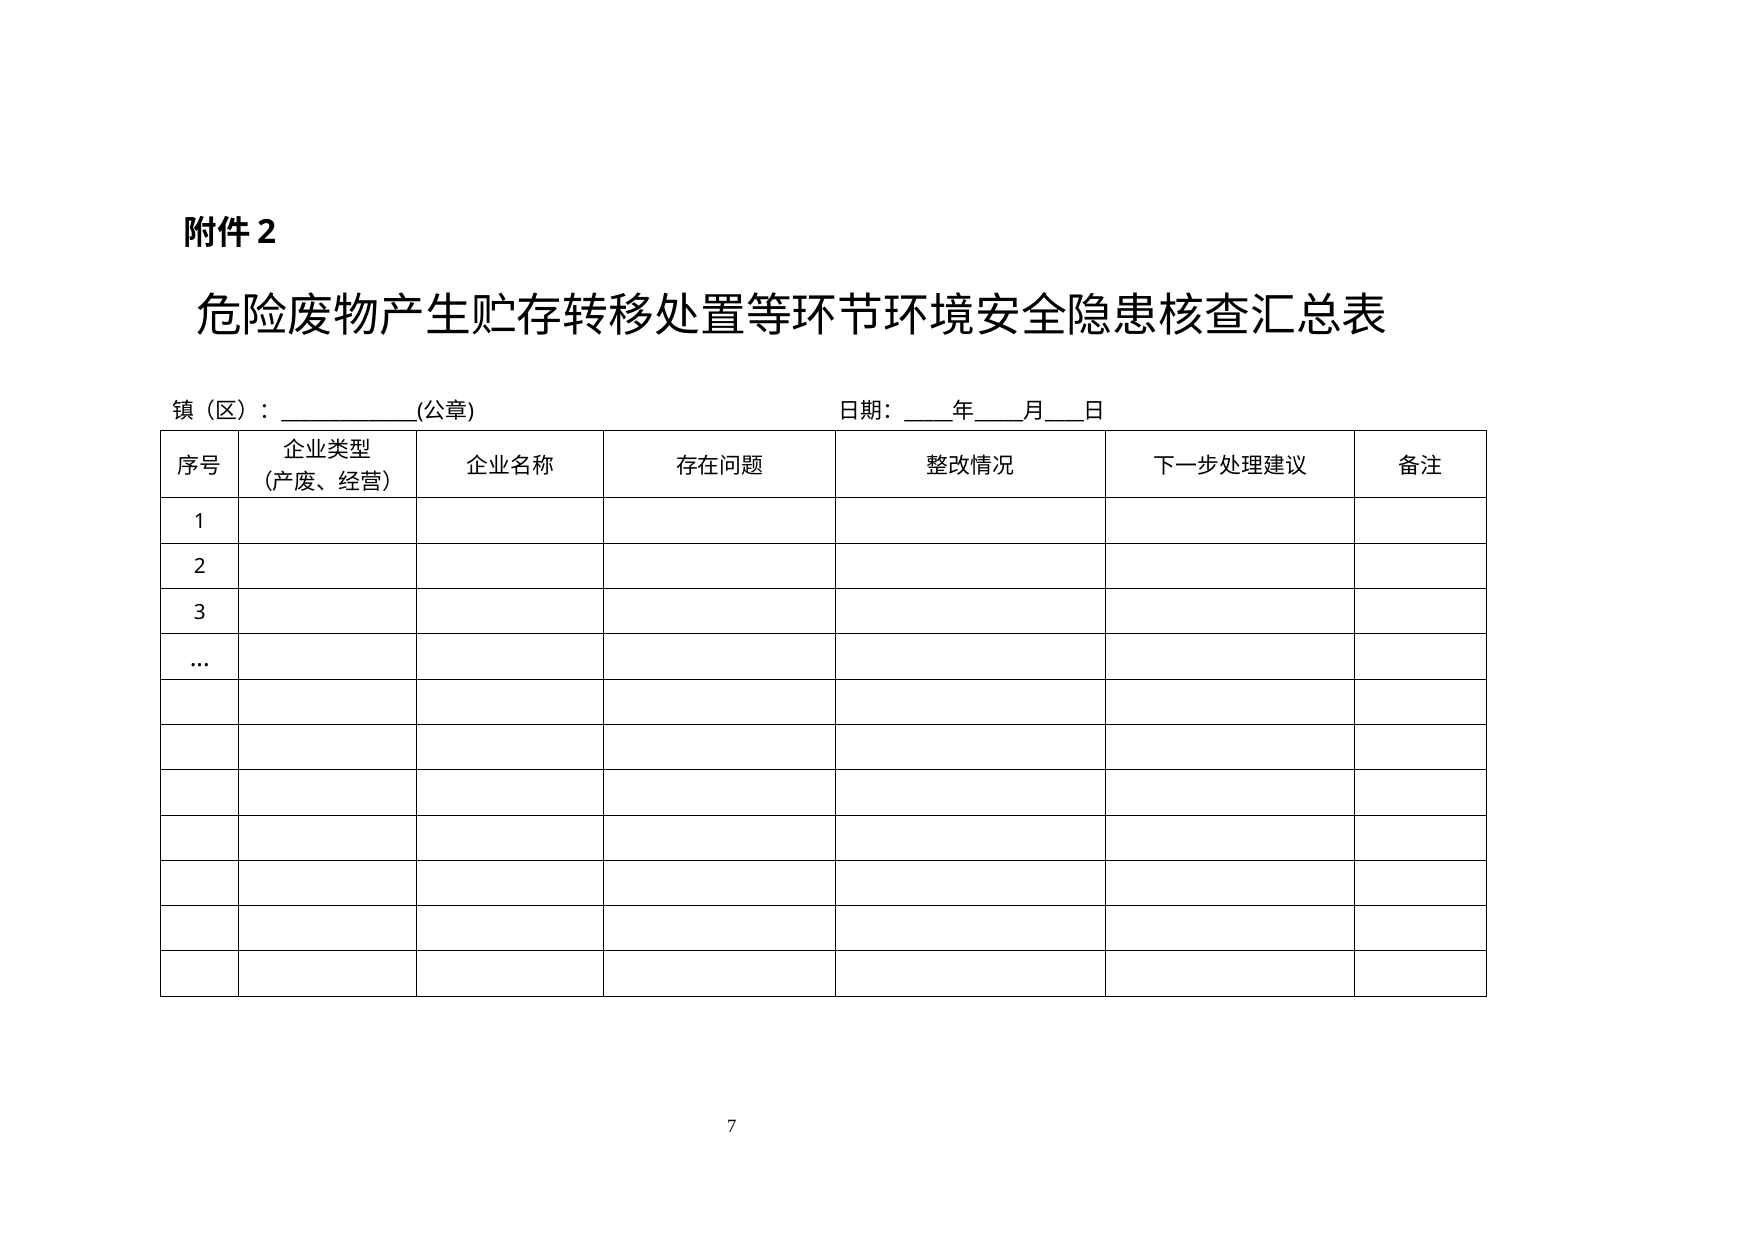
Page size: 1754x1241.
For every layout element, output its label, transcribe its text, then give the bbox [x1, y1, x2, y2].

table_cell [836, 816, 1105, 860]
table_cell [1355, 725, 1486, 769]
text 附件2 [150, 198, 1604, 263]
table_cell [1106, 861, 1354, 905]
table_cell [836, 589, 1105, 633]
table_cell [1355, 951, 1486, 996]
table_cell [1106, 906, 1354, 950]
table_cell [239, 770, 416, 814]
table_cell [417, 634, 603, 678]
table_cell [604, 906, 835, 950]
table_cell [161, 770, 238, 814]
table_header 企业类型 （产废、经营） [239, 431, 416, 497]
table_cell [161, 680, 238, 724]
table_cell [1355, 544, 1486, 588]
table_cell [417, 725, 603, 769]
table_cell [417, 816, 603, 860]
table_cell [836, 861, 1105, 905]
table_cell 1 [161, 498, 238, 543]
table_cell [1106, 498, 1354, 543]
table_cell [417, 680, 603, 724]
table_cell [1106, 816, 1354, 860]
table_cell [417, 861, 603, 905]
table_cell [161, 816, 238, 860]
table_cell ... [161, 634, 238, 678]
table_cell [604, 634, 835, 678]
table_cell [836, 906, 1105, 950]
table_cell [1106, 770, 1354, 814]
table_header 备注 [1355, 431, 1486, 497]
table_cell [161, 725, 238, 769]
table_cell [836, 498, 1105, 543]
table_cell [604, 770, 835, 814]
table_cell [604, 951, 835, 996]
table_cell [1355, 634, 1486, 678]
table_cell [239, 634, 416, 678]
table_cell [1355, 816, 1486, 860]
table_header 下一步处理建议 [1106, 431, 1354, 497]
table_header 存在问题 [604, 431, 835, 497]
table_cell [161, 906, 238, 950]
table_cell [161, 951, 238, 996]
table_cell [836, 680, 1105, 724]
table_cell [239, 951, 416, 996]
table_cell [417, 589, 603, 633]
table_cell [1355, 770, 1486, 814]
table_cell [1106, 951, 1354, 996]
table_cell [239, 861, 416, 905]
table_cell [836, 544, 1105, 588]
table_cell [1355, 589, 1486, 633]
table_cell [604, 861, 835, 905]
table_cell [417, 951, 603, 996]
table_cell [836, 951, 1105, 996]
table_cell [604, 816, 835, 860]
table_cell [239, 544, 416, 588]
table_cell [239, 816, 416, 860]
table_cell [1355, 680, 1486, 724]
table_cell [604, 589, 835, 633]
table_cell [836, 725, 1105, 769]
table_cell [1355, 906, 1486, 950]
table_cell [161, 861, 238, 905]
table_cell [1106, 544, 1354, 588]
table_cell 2 [161, 544, 238, 588]
table_cell [604, 680, 835, 724]
text 镇（区）：______________(公章) 日期：_____年_____月____日 [150, 393, 1604, 425]
table_cell [239, 498, 416, 543]
table_cell [1106, 634, 1354, 678]
table_header 企业名称 [417, 431, 603, 497]
table_cell [239, 589, 416, 633]
table_cell [836, 770, 1105, 814]
table_cell [1355, 498, 1486, 543]
table_cell [604, 544, 835, 588]
table_cell 3 [161, 589, 238, 633]
table_cell [417, 770, 603, 814]
table_cell [604, 498, 835, 543]
table_cell [1106, 680, 1354, 724]
table_cell [417, 906, 603, 950]
table_cell [604, 725, 835, 769]
table_header 序号 [161, 431, 238, 497]
table_cell [1106, 589, 1354, 633]
table_cell [239, 680, 416, 724]
text 危险废物产生贮存转移处置等环节环境安全隐患核查汇总表 [150, 263, 1604, 360]
table_cell [417, 498, 603, 543]
table_cell [239, 906, 416, 950]
table_cell [417, 544, 603, 588]
table_header 整改情况 [836, 431, 1105, 497]
table_cell [1106, 725, 1354, 769]
table_cell [1355, 861, 1486, 905]
table_cell [239, 725, 416, 769]
table_cell [836, 634, 1105, 678]
